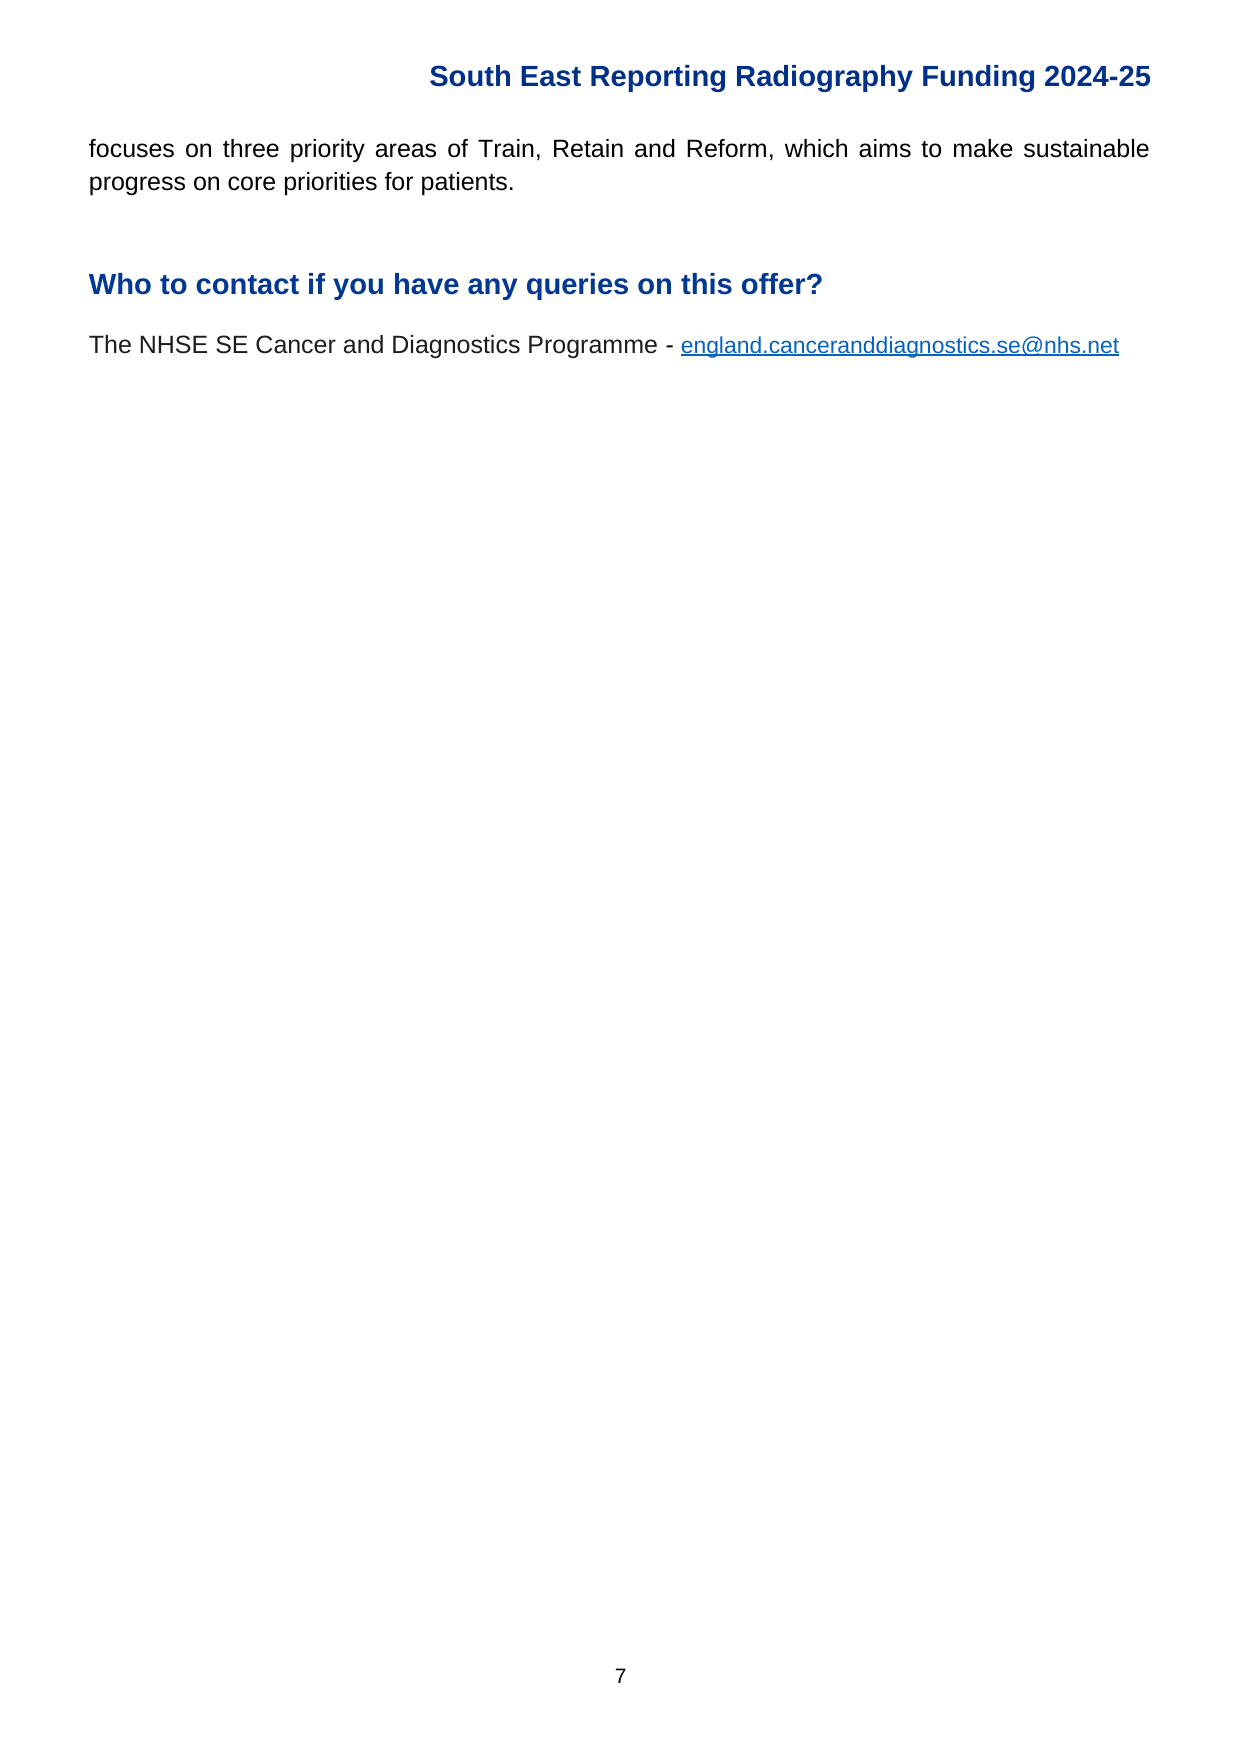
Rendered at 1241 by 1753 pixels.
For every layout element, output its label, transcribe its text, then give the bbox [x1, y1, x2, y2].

text The NHSE SE Cancer and Diagnostics Programme - england.canceranddiagnostics.se@nhs.net [89, 330, 1152, 358]
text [89, 134, 1152, 196]
text Who to contact if you have any queries on this offer? [89, 267, 1152, 301]
